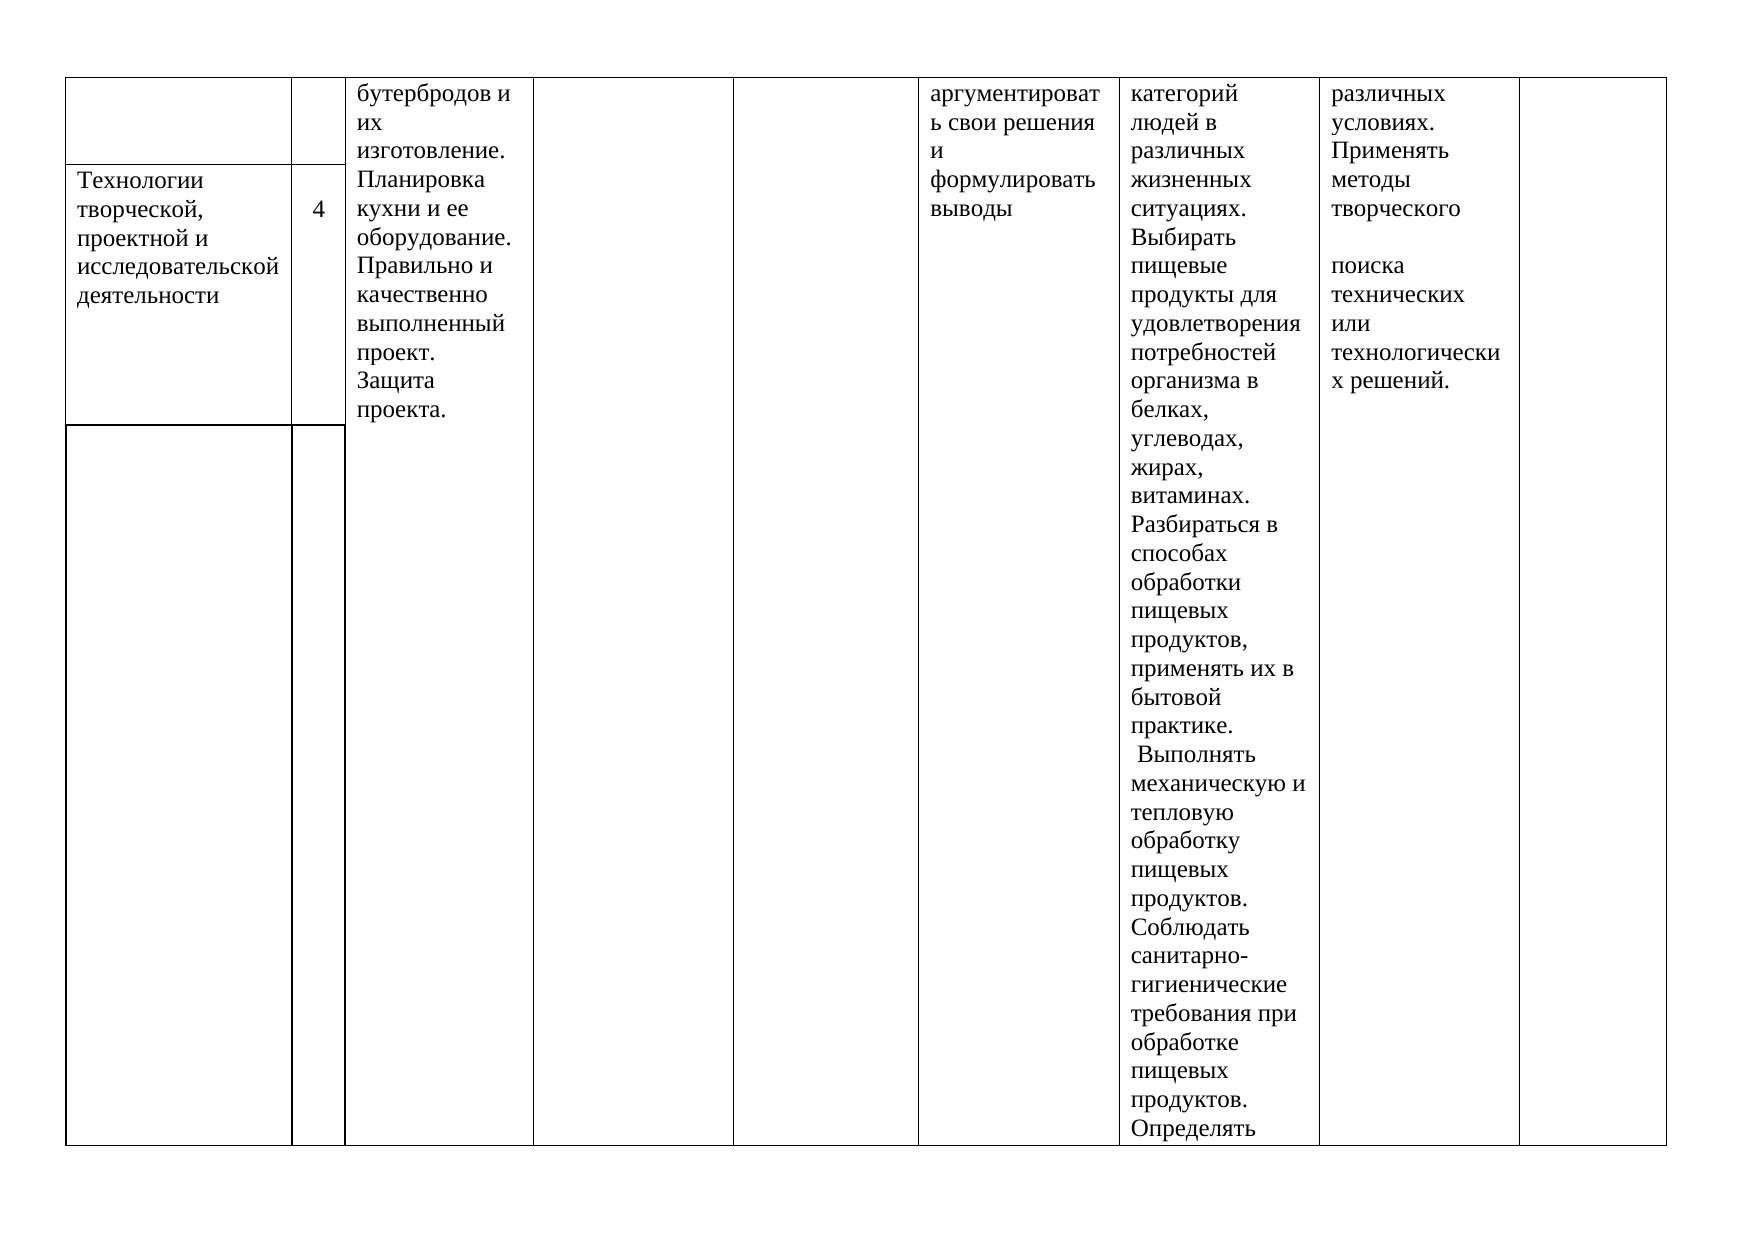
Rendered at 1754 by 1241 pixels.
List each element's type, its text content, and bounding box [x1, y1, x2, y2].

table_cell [66, 78, 291, 164]
table_cell [293, 426, 344, 1145]
table_cell [67, 426, 291, 1145]
table_cell 6 [292, 78, 345, 164]
table_cell Технологии творческой, проектной и исследовательской деятельности [66, 165, 291, 424]
table_cell 4 [292, 165, 345, 424]
